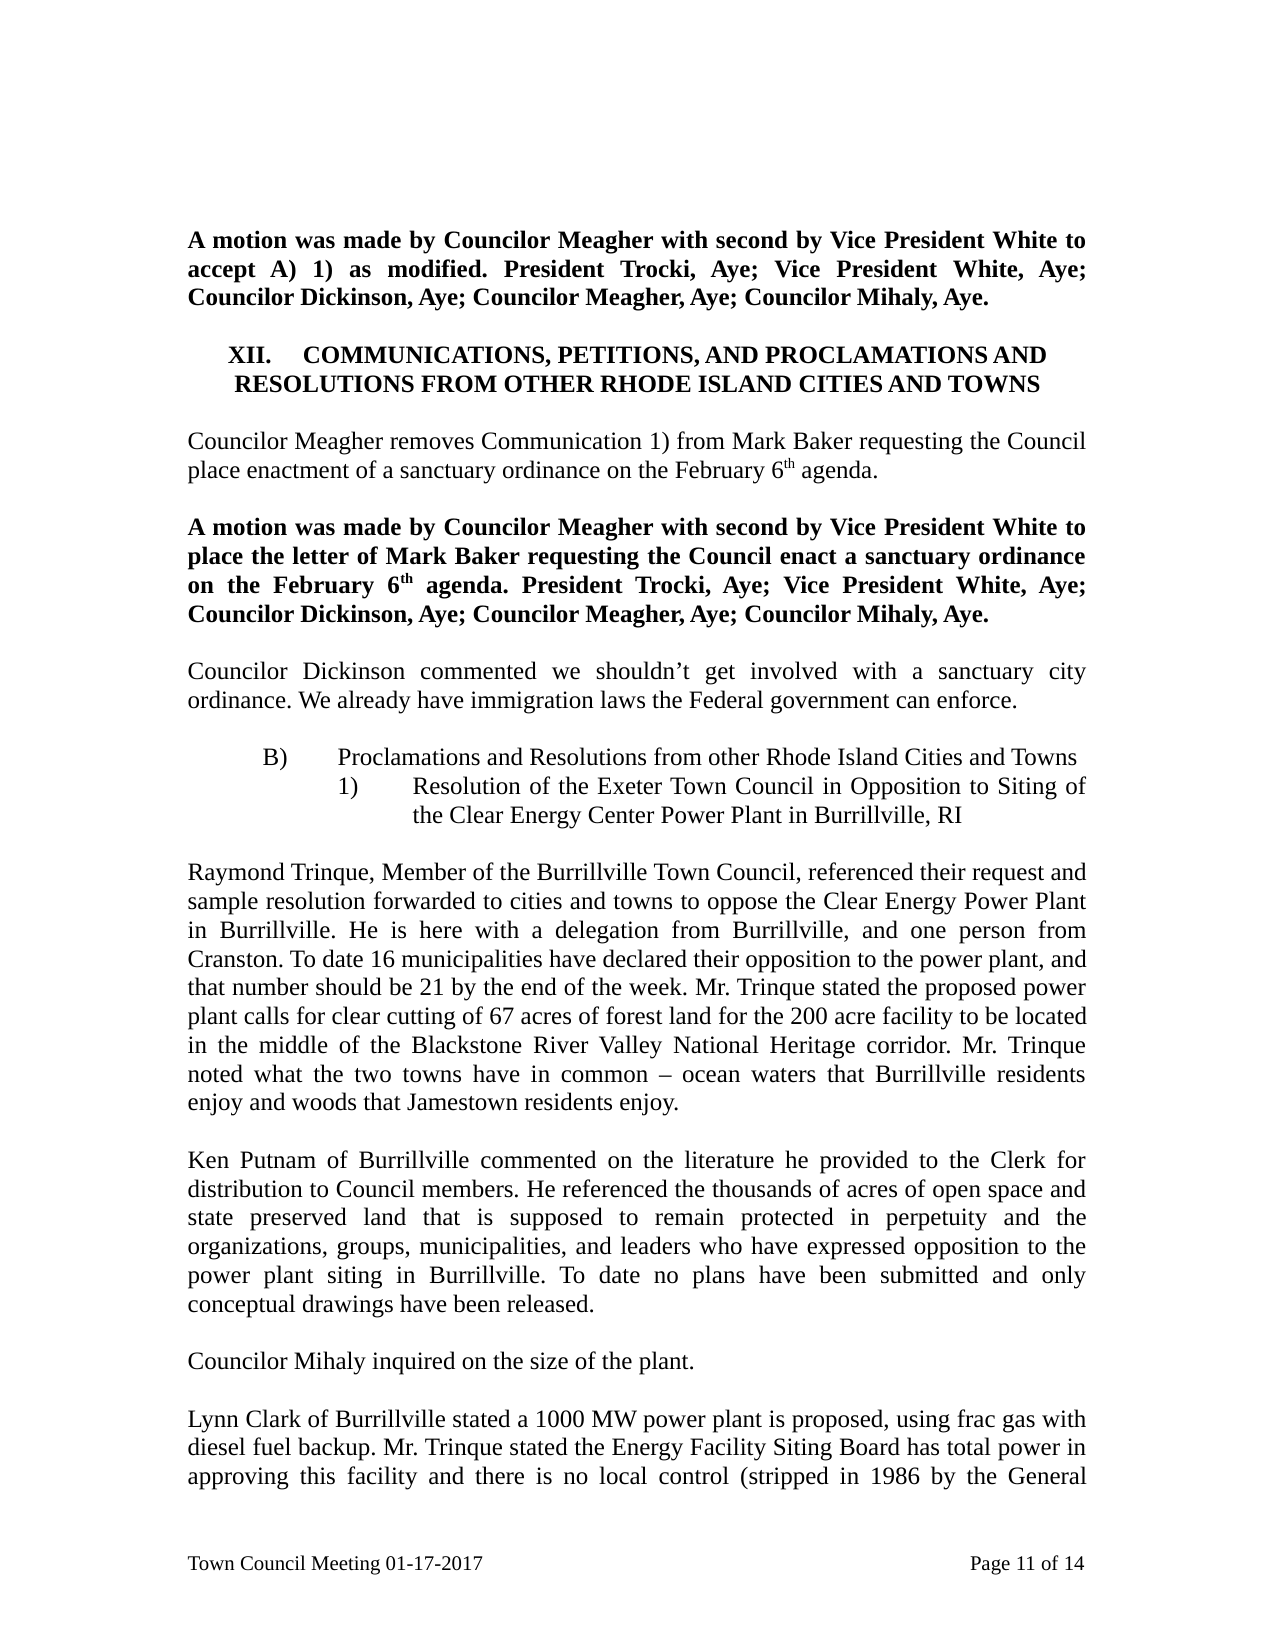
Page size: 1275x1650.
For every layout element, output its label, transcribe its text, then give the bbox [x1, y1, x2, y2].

text B) Proclamations and Resolutions from other Rhode Island Cities and Towns [187, 742, 1087, 771]
text 1) Resolution of the Exeter Town Council in Opposition to Siting of the Clear Energy Center Power Plant in Burrillville, RI [337, 771, 1087, 829]
text XII. COMMUNICATIONS, PETITIONS, AND PROCLAMATIONS AND RESOLUTIONS FROM OTHER RHODE ISLAND CITIES AND TOWNS [187, 340, 1087, 397]
text A motion was made by Councilor Meagher with second by Vice President White to place the letter of Mark Baker requesting the Council enact a sanctuary ordinance on the February 6th agenda. President Trocki, Aye; Vice President White, Aye; Councilor Dickinson, Aye; Councilor Meagher, Aye; Councilor Mihaly, Aye. [187, 512, 1087, 627]
text Councilor Mihaly inquired on the size of the plant. [187, 1346, 1087, 1375]
text Councilor Dickinson commented we shouldn’t get involved with a sanctuary city ordinance. We already have immigration laws the Federal government can enforce. [187, 656, 1087, 714]
text Councilor Meagher removes Communication 1) from Mark Baker requesting the Council place enactment of a sanctuary ordinance on the February 6th agenda. [187, 426, 1087, 484]
text Raymond Trinque, Member of the Burrillville Town Council, referenced their request and sample resolution forwarded to cities and towns to oppose the Clear Energy Power Plant in Burrillville. He is here with a delegation from Burrillville, and one person from Cranston. To date 16 municipalities have declared their opposition to the power plant, and that number should be 21 by the end of the week. Mr. Trinque stated the proposed power plant calls for clear cutting of 67 acres of forest land for the 200 acre facility to be located in the middle of the Blackstone River Valley National Heritage corridor. Mr. Trinque noted what the two towns have in common – ocean waters that Burrillville residents enjoy and woods that Jamestown residents enjoy. [187, 857, 1087, 1116]
text Ken Putnam of Burrillville commented on the literature he provided to the Clerk for distribution to Council members. He referenced the thousands of acres of open space and state preserved land that is supposed to remain protected in perpetuity and the organizations, groups, municipalities, and leaders who have expressed opposition to the power plant siting in Burrillville. To date no plans have been submitted and only conceptual drawings have been released. [187, 1145, 1087, 1317]
text A motion was made by Councilor Meagher with second by Vice President White to accept A) 1) as modified. President Trocki, Aye; Vice President White, Aye; Councilor Dickinson, Aye; Councilor Meagher, Aye; Councilor Mihaly, Aye. [187, 225, 1087, 311]
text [187, 1404, 1087, 1490]
